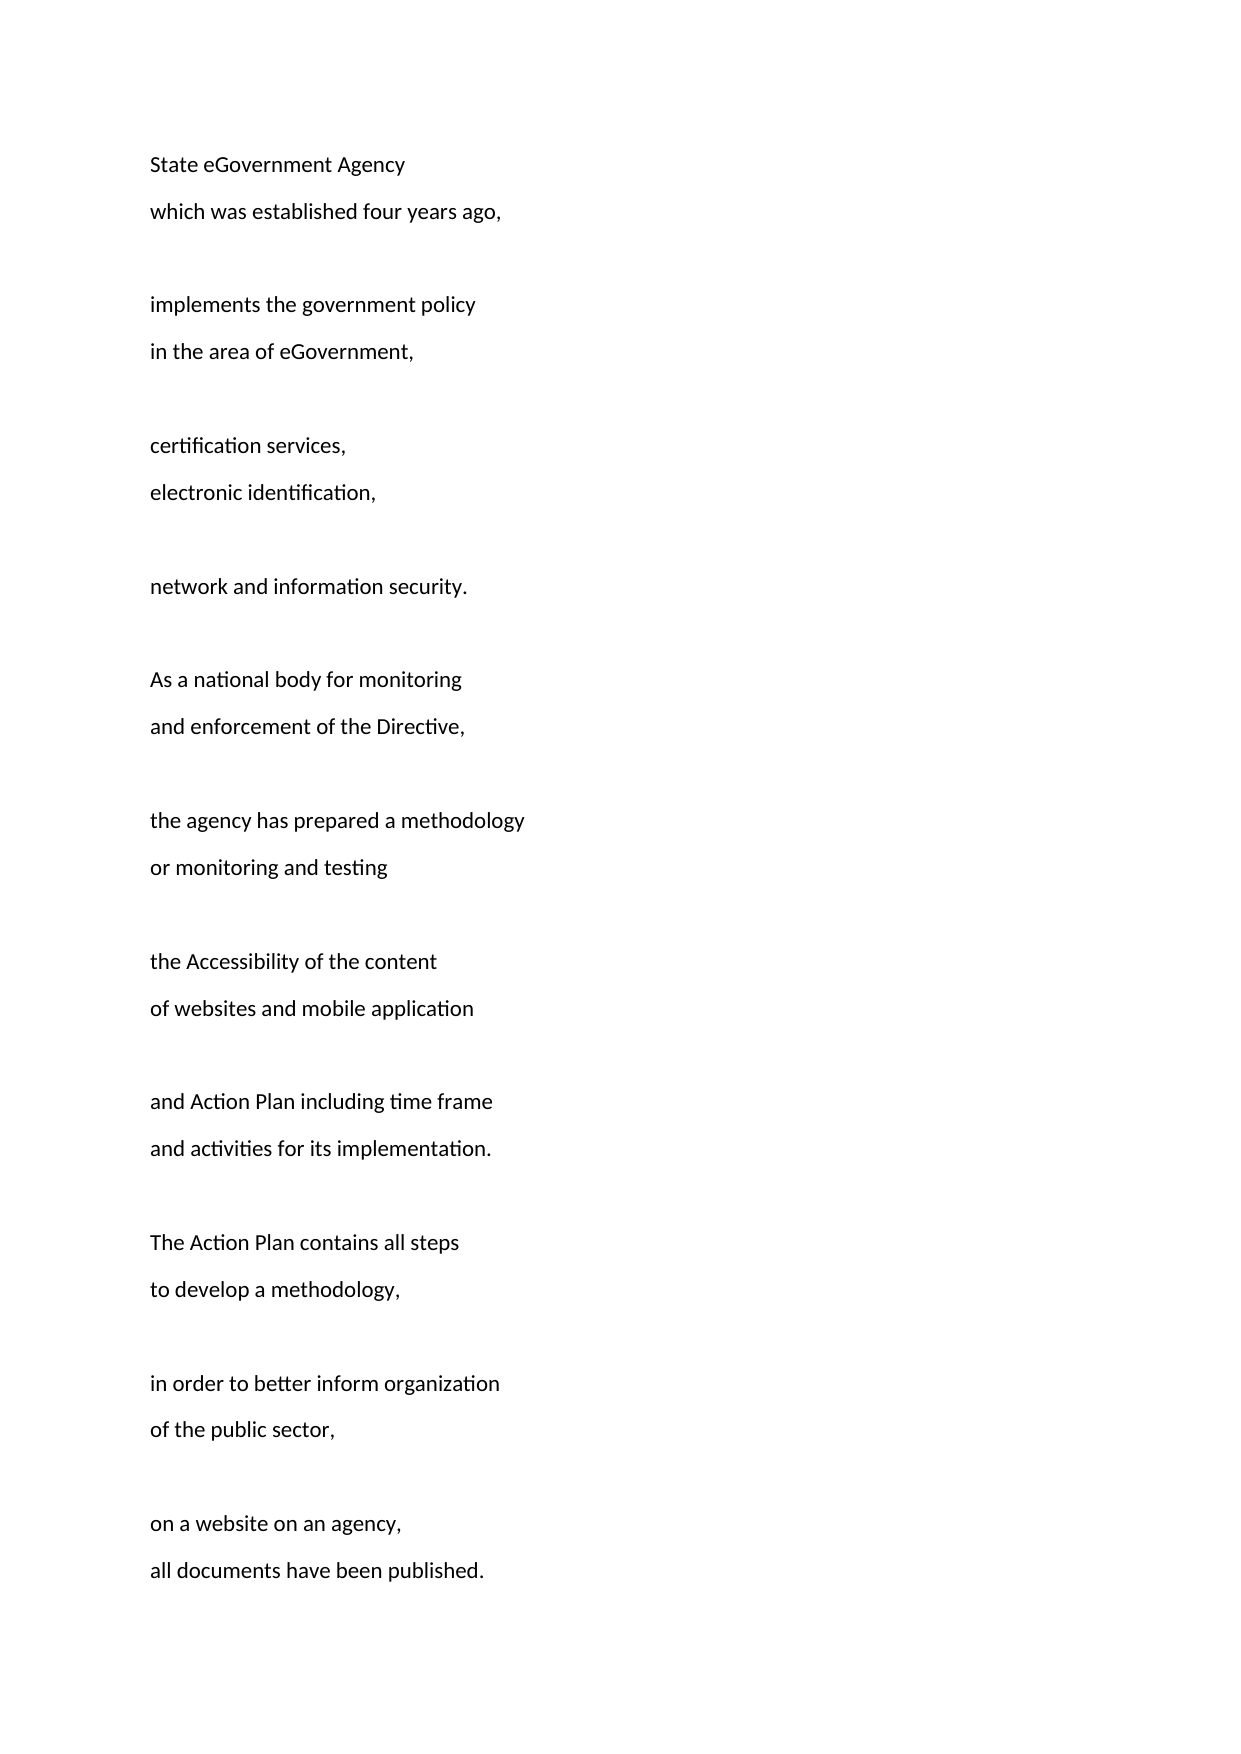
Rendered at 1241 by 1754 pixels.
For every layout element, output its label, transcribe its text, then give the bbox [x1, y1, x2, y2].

text and Action Plan including time frame [150, 1087, 1090, 1116]
text implements the government policy [150, 291, 1090, 319]
text The Action Plan contains all steps [150, 1228, 1090, 1256]
text in order to better inform organization [150, 1369, 1090, 1397]
text of the public sector, [150, 1416, 1090, 1444]
text and enforcement of the Directive, [150, 712, 1090, 741]
text network and information security. [150, 572, 1090, 600]
text which was established four years ago, [150, 197, 1090, 225]
text all documents have been published. [150, 1556, 1090, 1584]
text or monitoring and testing [150, 853, 1090, 881]
text of websites and mobile application [150, 994, 1090, 1022]
text the Accessibility of the content [150, 947, 1090, 975]
text to develop a methodology, [150, 1275, 1090, 1303]
text and activities for its implementation. [150, 1134, 1090, 1162]
text the agency has prepared a methodology [150, 806, 1090, 834]
text electronic identification, [150, 478, 1090, 506]
text As a national body for monitoring [150, 666, 1090, 694]
text on a website on an agency, [150, 1509, 1090, 1537]
text in the area of eGovernment, [150, 337, 1090, 366]
text certification services, [150, 431, 1090, 459]
text State eGovernment Agency [150, 150, 1090, 178]
